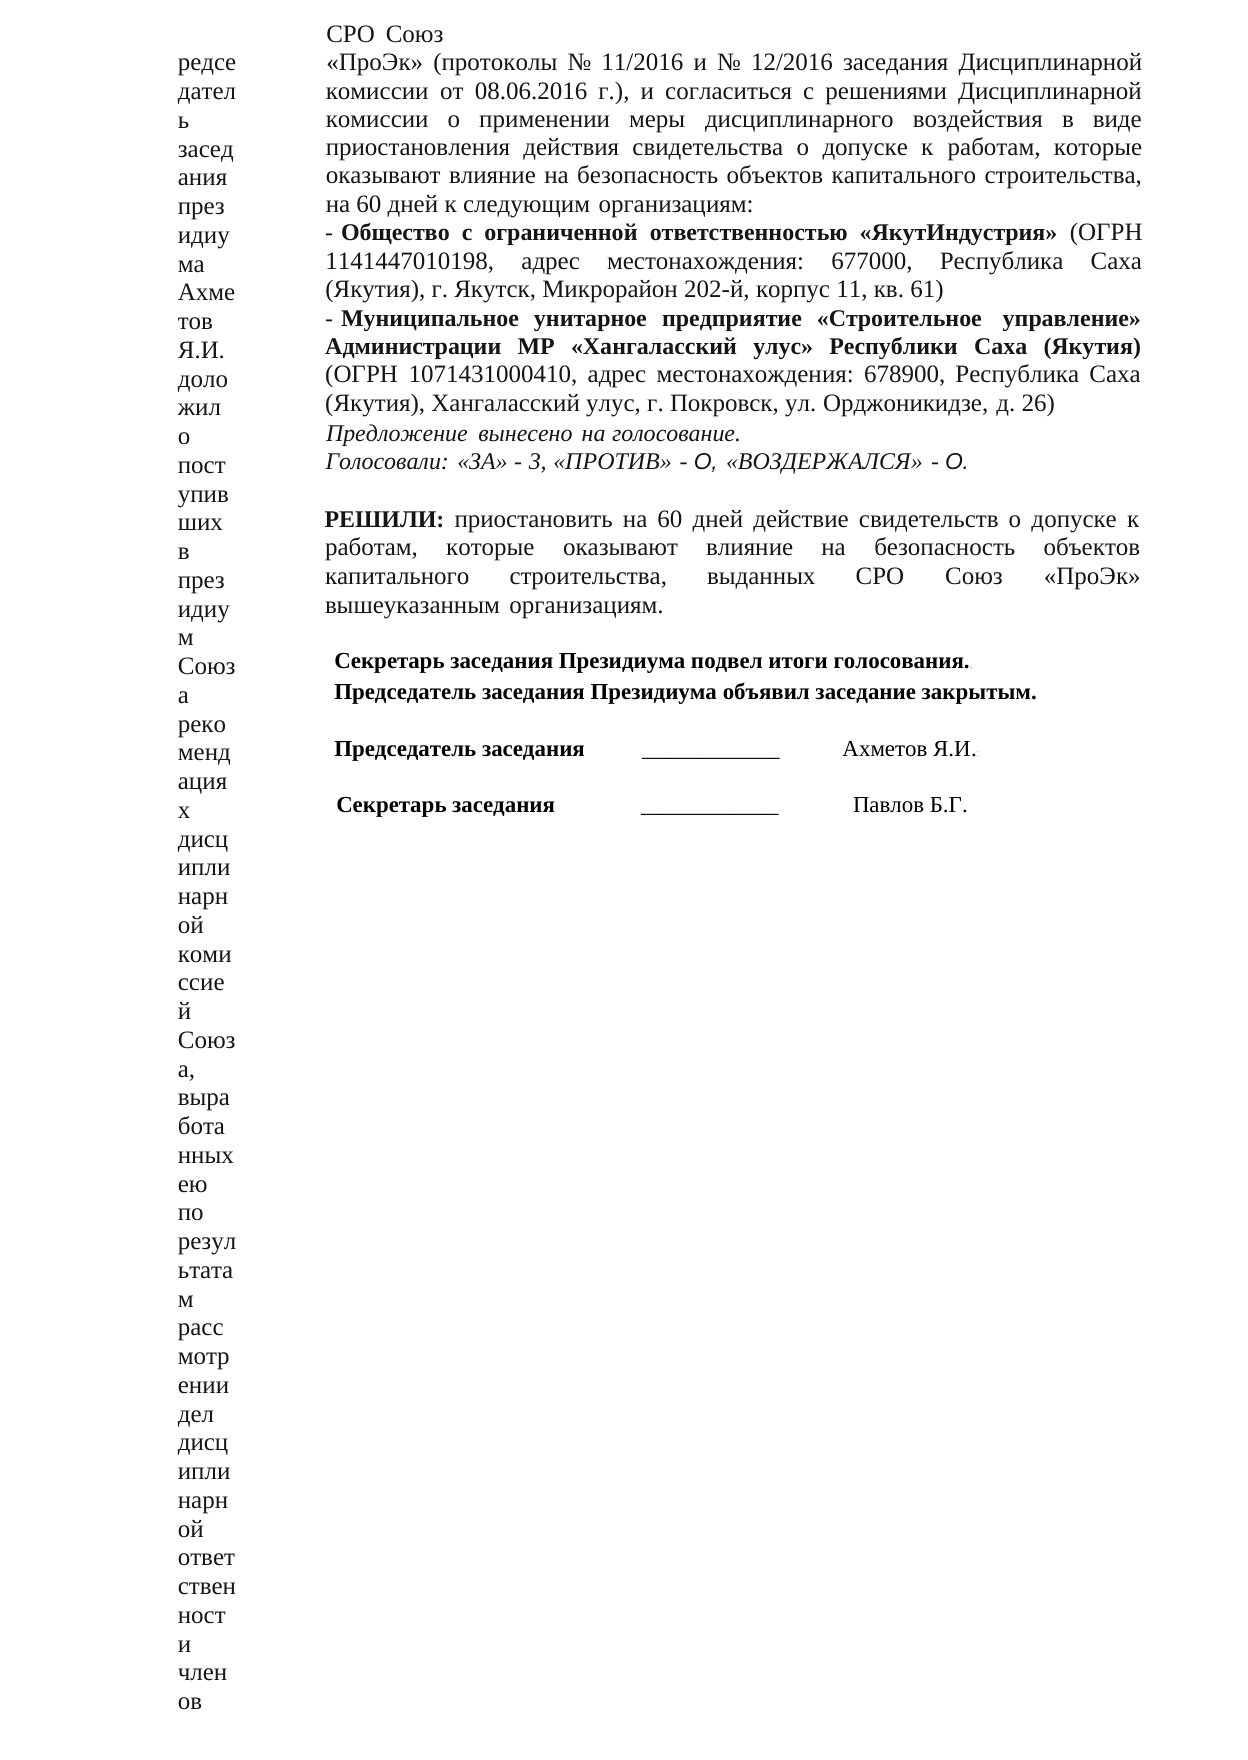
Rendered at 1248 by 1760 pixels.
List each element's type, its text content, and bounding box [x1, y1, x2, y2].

text Председатель заседания президиума Ахметов Я.И. доложил о поступивших в президиум Союза рекомендациях дисциплинарной комиссией Союза, выработанных ею по результатам рассмотрении дел о дисциплинарной ответственности членов СРО Союз [326, 19, 1142, 47]
text Председатель заседания президиума Ахметов Я.И. доложил о поступивших в президиум Союза рекомендациях дисциплинарной комиссией Союза, выработанных ею по результатам рассмотрении дел о дисциплинарной ответственности членов СРО Союз [178, 788, 198, 1715]
text РЕШИЛИ: приостановить на 60 дней действие свидетельств о допуске к работам, которые оказывают влияние на безопасность объектов капитального строительства, выданных СРО Союз «ПроЭк» вышеуказанным организациям. [324, 504, 1141, 619]
list Общество с ограниченной ответственностью «ЯкутИндустрия» (ОГРН 1141447010198, адрес местонахождения: 677000, Республика Саха (Якутия), г. Якутск, Микрорайон 202-й, корпус 11, кв. 61) [325, 218, 1142, 303]
text Голосовали: «ЗА» - 3, «ПРОТИВ» - О, «ВОЗДЕРЖАЛСЯ» - О. [325, 447, 1154, 475]
text Председатель заседания Президиума объявил заседание закрытым. [216, 678, 1154, 705]
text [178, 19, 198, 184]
text Предложение вынесено на голосование. [326, 419, 1154, 446]
list Муниципальное унитарное предприятие «Строительное управление» Администрации МР «Хангаласский улус» Республики Саха (Якутия) (ОГРН 1071431000410, адрес местонахождения: 678900, Республика Саха (Якутия), Хангаласский улус, г. Покровск, ул. Орджоникидзе, д. 26) [325, 304, 1141, 417]
text Председатель заседания ____________ Ахметов Я.И. [216, 735, 1154, 761]
text «ПроЭк» (протоколы № 11/2016 и № 12/2016 заседания Дисциплинарной комиссии от 08.06.2016 г.), и согласиться с решениями Дисциплинарной комиссии о применении меры дисциплинарного воздействия в виде приостановления действия свидетельства о допуске к работам, которые оказывают влияние на безопасность объектов капитального строительства, на 60 дней к следующим организациям: [326, 48, 1142, 217]
text Секретарь заседания ____________ Павлов Б.Г. [218, 791, 1154, 817]
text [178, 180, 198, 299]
text Секретарь заседания Президиума подвел итоги голосования. [216, 647, 1154, 674]
